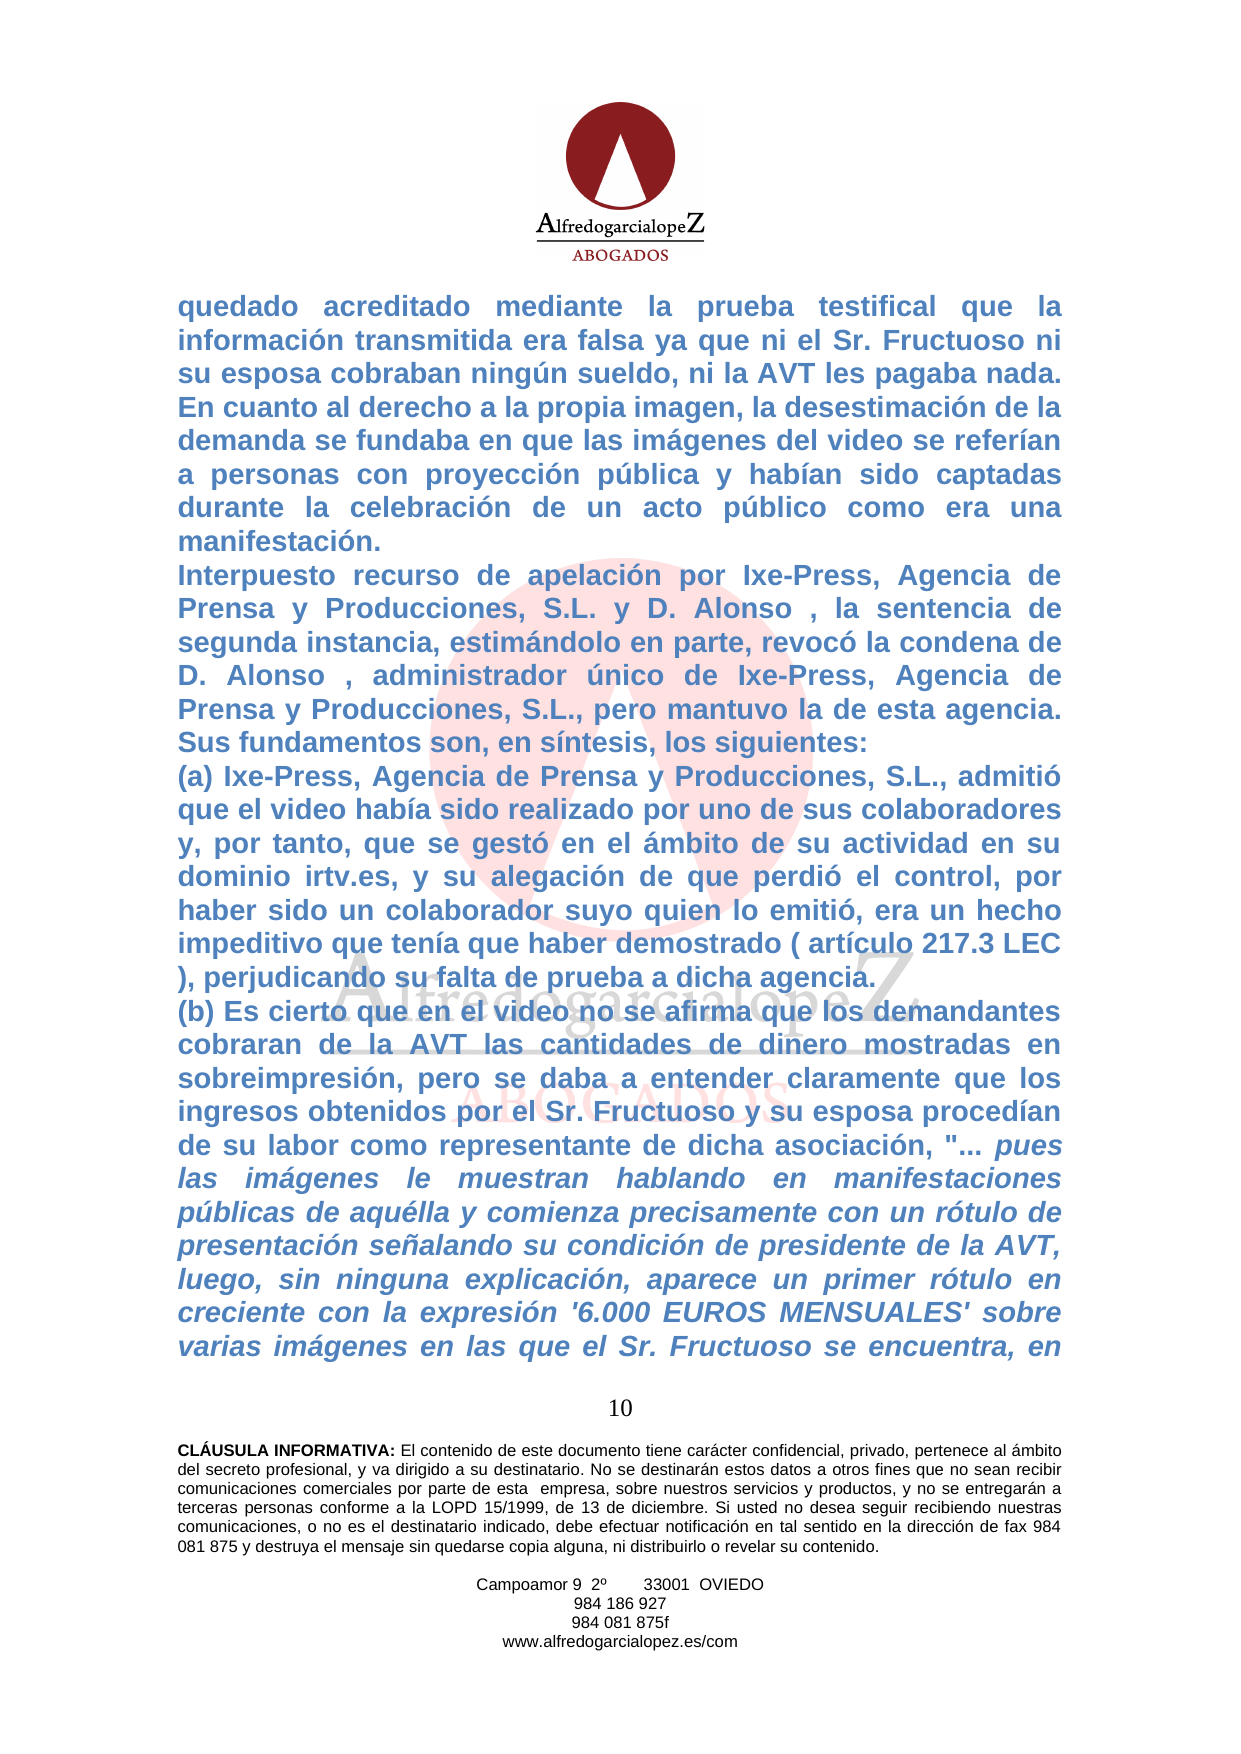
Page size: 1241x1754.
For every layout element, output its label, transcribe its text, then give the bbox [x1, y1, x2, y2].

text (a) Ixe-Press, Agencia de Prensa y Producciones, S.L., admitió que el video había sido realizado por uno de sus colaboradores y, por tanto, que se gestó en el ámbito de su actividad en su dominio irtv.es, y su alegación de que perdió el control, por haber sido un colaborador suyo quien lo emitió, era un hecho impeditivo que tenía que haber demostrado ( artículo 217.3 LEC ), perjudicando su falta de prueba a dicha agencia. [177, 759, 1063, 993]
picture [535, 102, 705, 261]
text Interpuesto recurso de apelación por Ixe-Press, Agencia de Prensa y Producciones, S.L. y D. Alonso , la sentencia de segunda instancia, estimándolo en parte, revocó la condena de D. Alonso , administrador único de Ixe-Press, Agencia de Prensa y Producciones, S.L., pero mantuvo la de esta agencia. Sus fundamentos son, en síntesis, los siguientes: [177, 557, 1063, 759]
